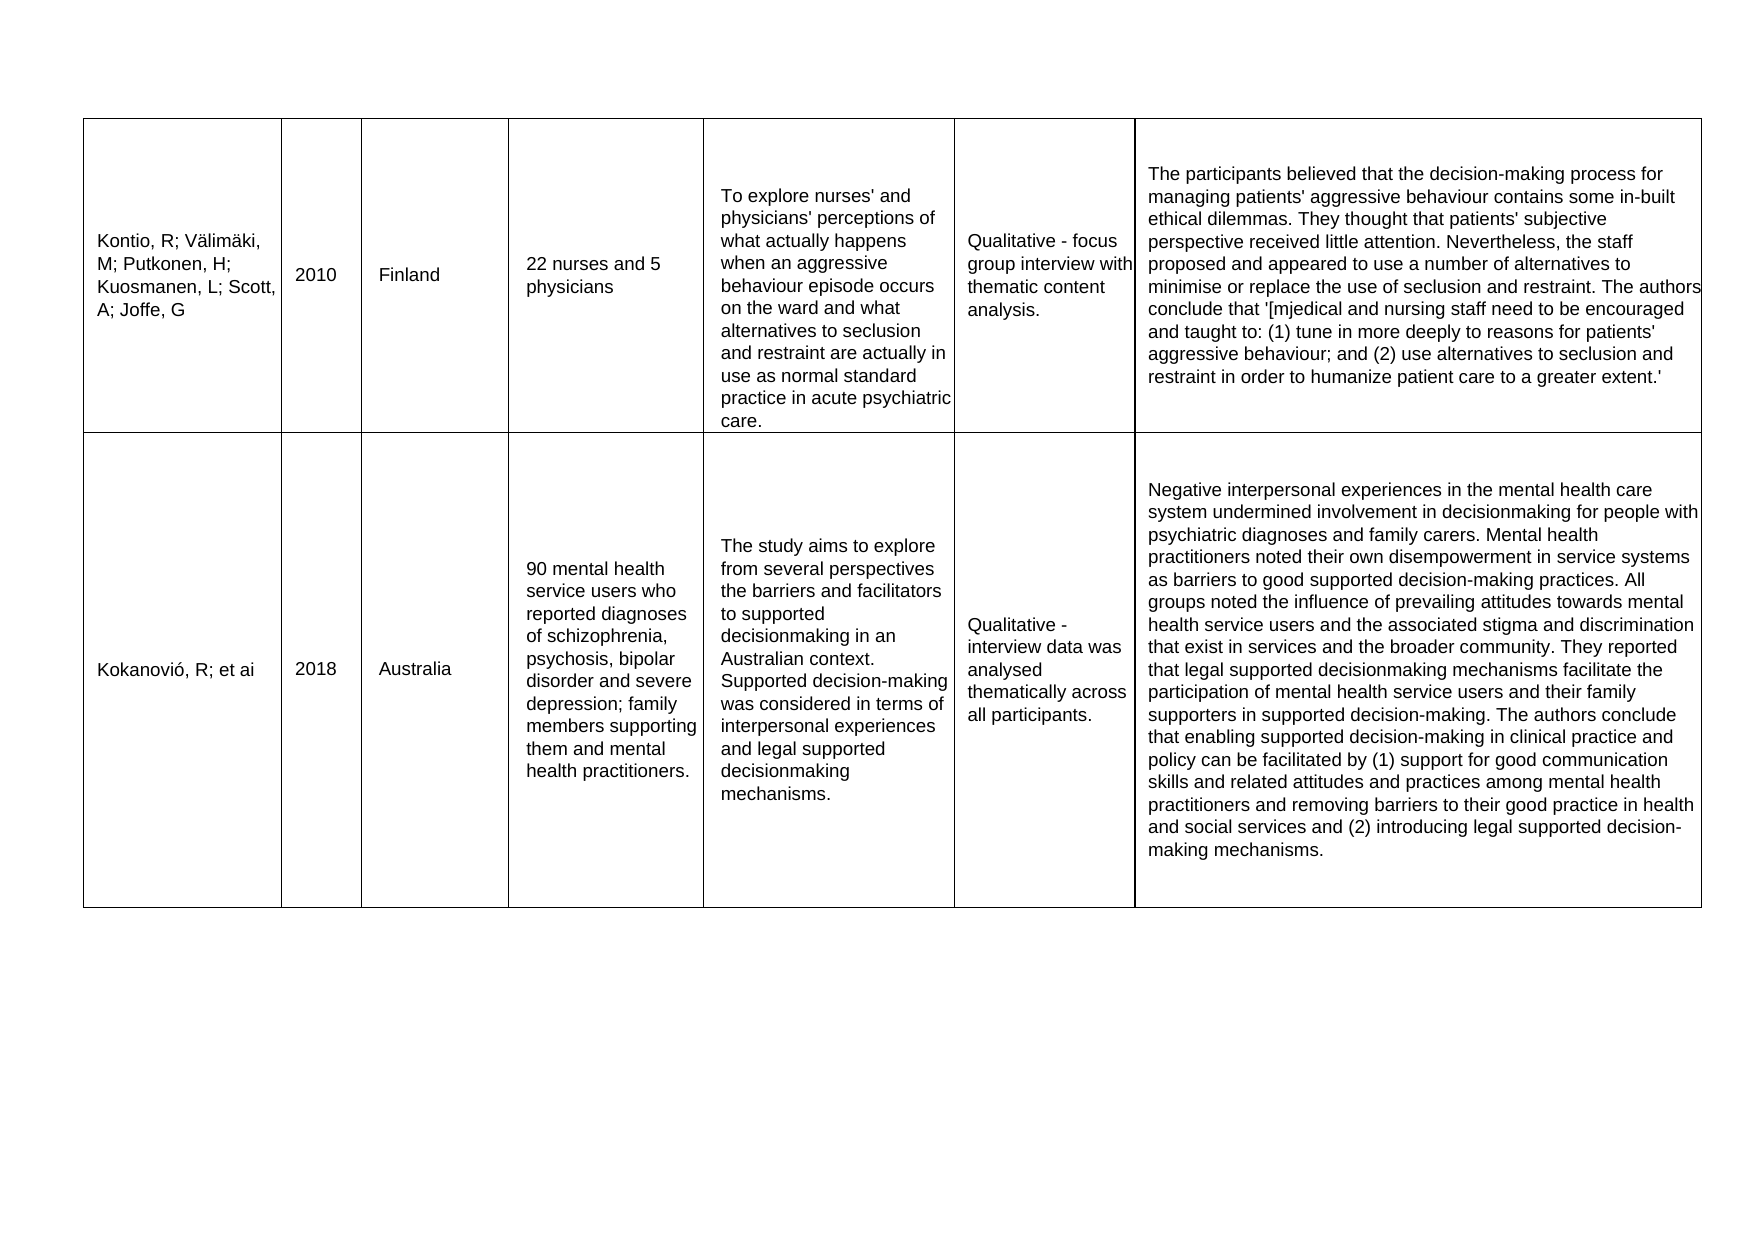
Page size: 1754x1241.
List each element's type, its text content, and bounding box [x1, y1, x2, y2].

table_header Kontio, R; Välimäki, M; Putkonen, H; Kuosmanen, L; Scott, A; Joffe, G [84, 119, 281, 432]
table_header Qualitative - focus group interview with thematic content analysis. [955, 119, 1134, 432]
table_cell Qualitative - interview data was analysed thematically across all participants. [955, 433, 1134, 907]
table_header To explore nurses' and physicians' perceptions of what actually happens when an aggressive behaviour episode occurs on the ward and what alternatives to seclusion and restraint are actually in use as normal standard practice in acute psychiatric care. [704, 119, 954, 432]
table_header 22 nurses and 5 physicians [509, 119, 703, 432]
table_cell 90 mental health service users who reported diagnoses of schizophrenia, psychosis, bipolar disorder and severe depression; family members supporting them and mental health practitioners. [509, 433, 703, 907]
table_cell 2018 [282, 433, 361, 907]
table_cell Kokanovió, R; et ai [84, 433, 281, 907]
table_header Finland [362, 119, 508, 432]
table_cell Negative interpersonal experiences in the mental health care system undermined involvement in decisionmaking for people with psychiatric diagnoses and family carers. Mental health practitioners noted their own disempowerment in service systems as barriers to good supported decision-making practices. All groups noted the influence of prevailing attitudes towards mental health service users and the associated stigma and discrimination that exist in services and the broader community. They reported that legal supported decisionmaking mechanisms facilitate the participation of mental health service users and their family supporters in supported decision-making. The authors conclude that enabling supported decision-making in clinical practice and policy can be facilitated by (1) support for good communication skills and related attitudes and practices among mental health practitioners and removing barriers to their good practice in health and social services and (2) introducing legal supported decision-making mechanisms. [1136, 433, 1701, 907]
table_cell The study aims to explore from several perspectives the barriers and facilitators to supported decisionmaking in an Australian context. Supported decision-making was considered in terms of interpersonal experiences and legal supported decisionmaking mechanisms. [704, 433, 954, 907]
table_header 2010 [282, 119, 361, 432]
table_cell Australia [362, 433, 508, 907]
table_header The participants believed that the decision-making process for managing patients' aggressive behaviour contains some in-built ethical dilemmas. They thought that patients' subjective perspective received little attention. Nevertheless, the staff proposed and appeared to use a number of alternatives to minimise or replace the use of seclusion and restraint. The authors conclude that '[mjedical and nursing staff need to be encouraged and taught to: (1) tune in more deeply to reasons for patients' aggressive behaviour; and (2) use alternatives to seclusion and restraint in order to humanize patient care to a greater extent.' [1136, 119, 1701, 432]
